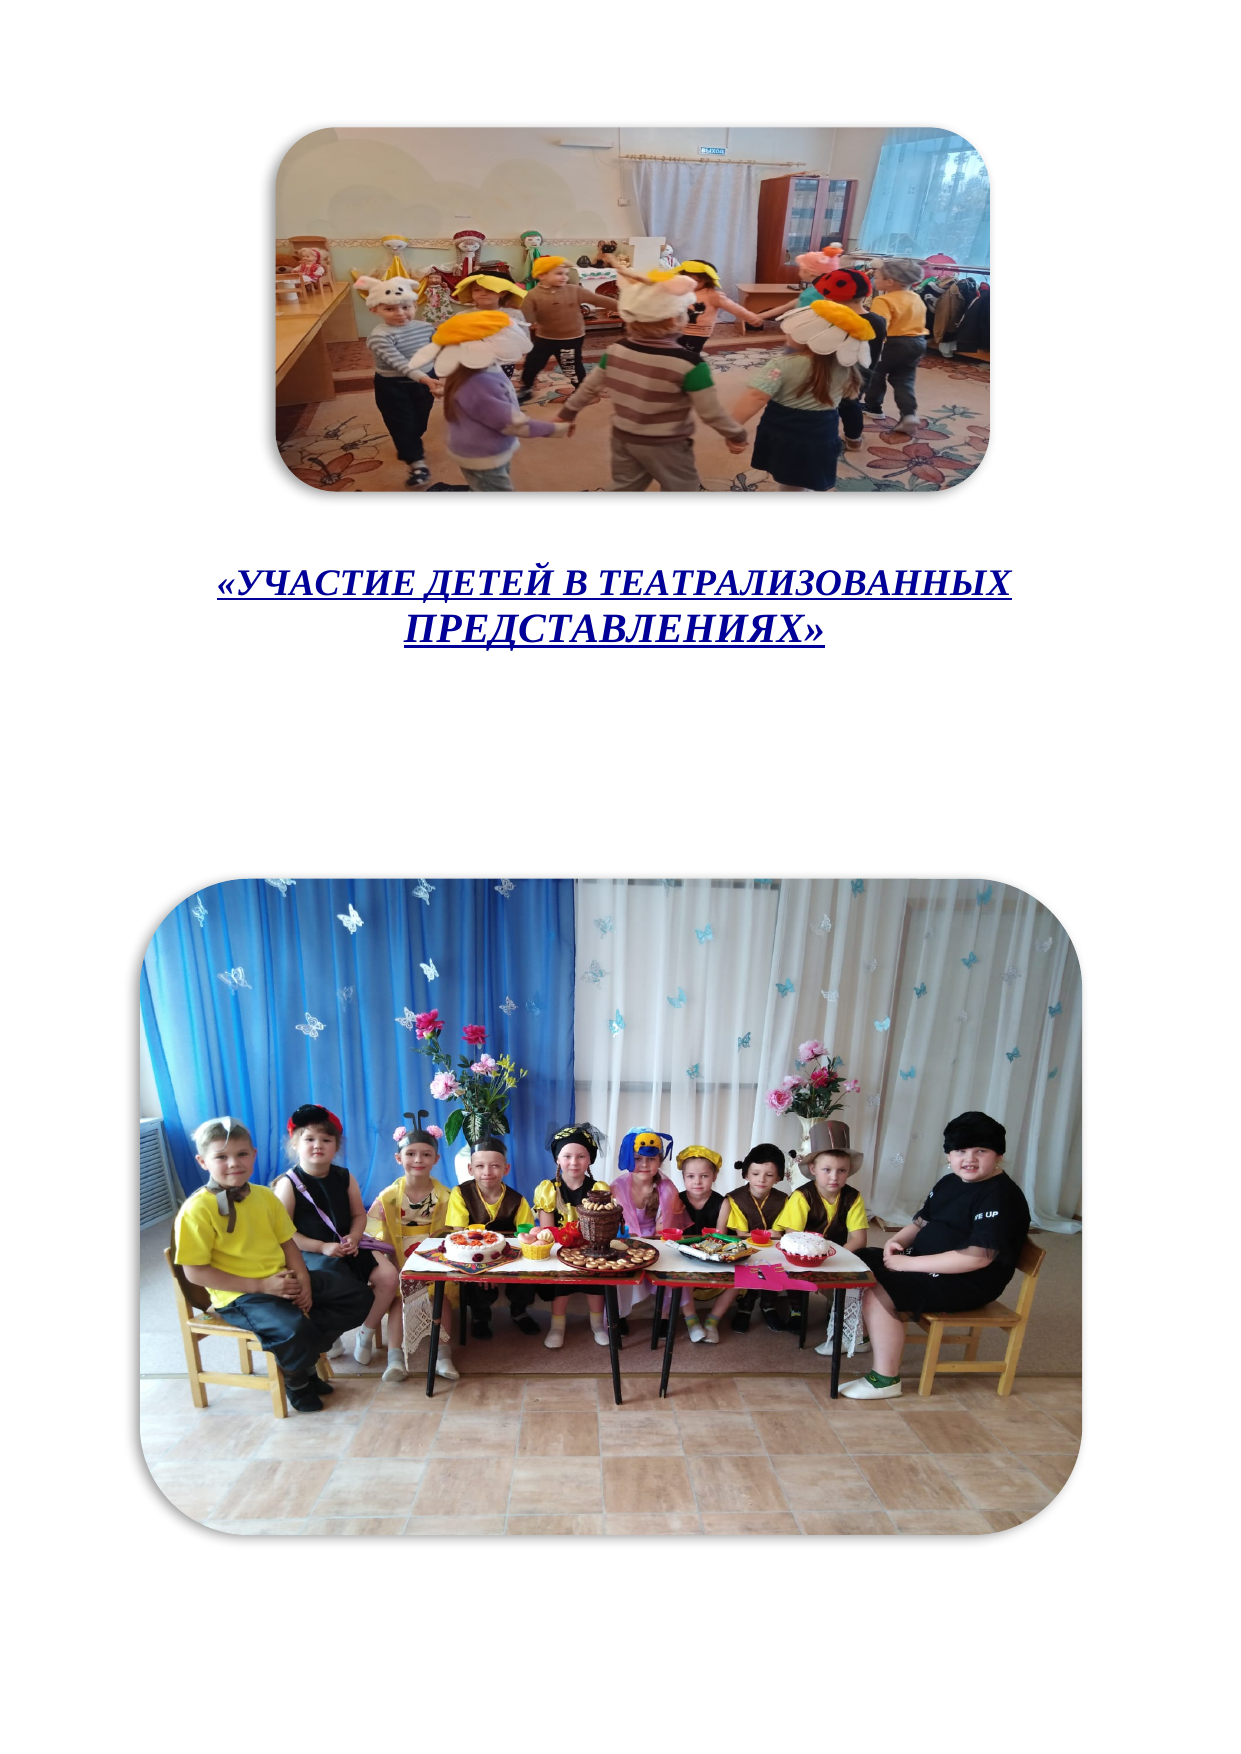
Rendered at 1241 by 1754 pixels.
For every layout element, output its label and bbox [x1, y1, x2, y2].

picture [140, 878, 1083, 1535]
picture [275, 127, 990, 492]
